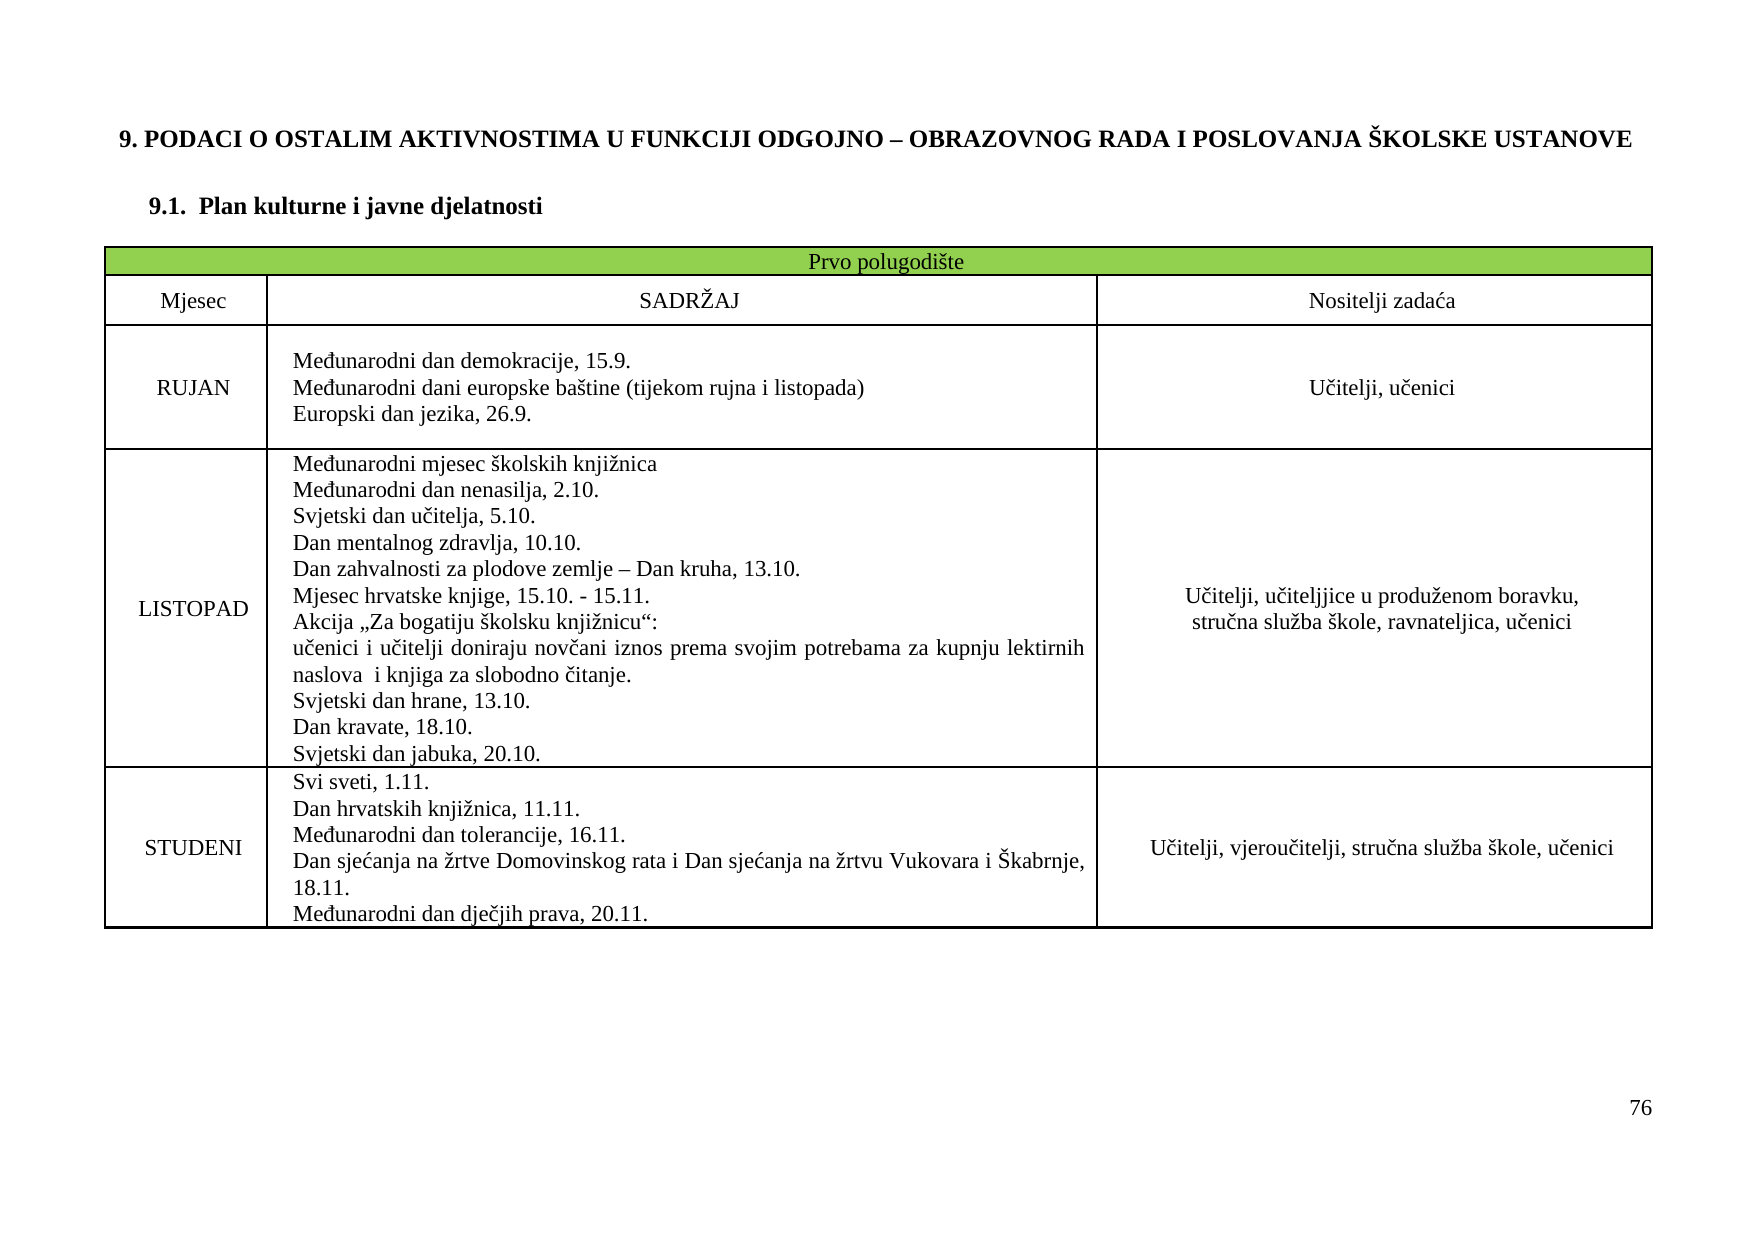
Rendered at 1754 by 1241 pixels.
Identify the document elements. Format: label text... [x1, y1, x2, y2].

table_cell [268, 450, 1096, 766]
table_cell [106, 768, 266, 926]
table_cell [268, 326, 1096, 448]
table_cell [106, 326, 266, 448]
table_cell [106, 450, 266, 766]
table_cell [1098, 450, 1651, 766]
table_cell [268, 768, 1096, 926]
subtitle 9.1. Plan kulturne i javne djelatnosti [119, 191, 1652, 219]
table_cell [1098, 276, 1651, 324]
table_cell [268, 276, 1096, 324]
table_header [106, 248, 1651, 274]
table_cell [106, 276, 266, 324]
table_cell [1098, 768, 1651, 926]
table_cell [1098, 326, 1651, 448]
subtitle 9. PODACI O OSTALIM AKTIVNOSTIMA U FUNKCIJI ODGOJNO – OBRAZOVNOG RADA I POSLOVANJA ŠKOLSKE USTANOVE [119, 124, 1652, 153]
